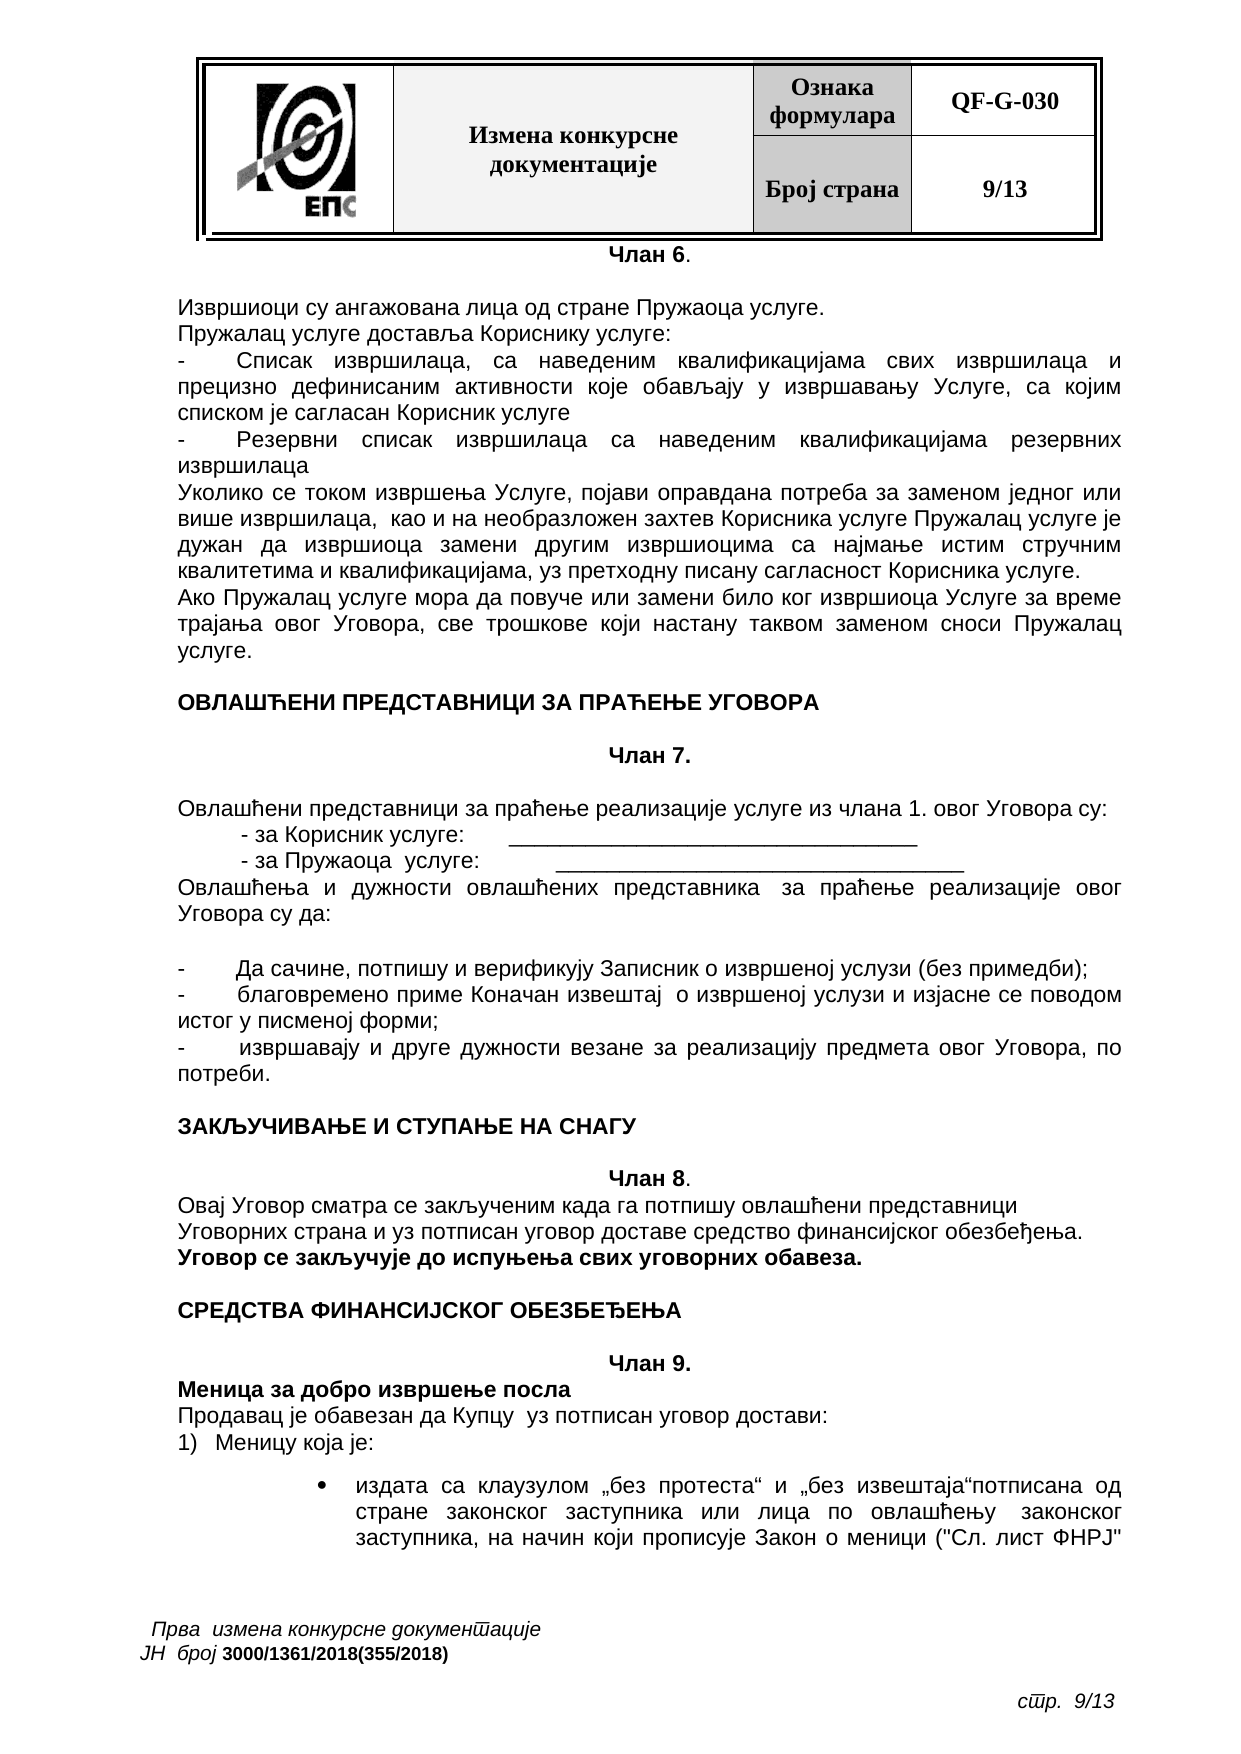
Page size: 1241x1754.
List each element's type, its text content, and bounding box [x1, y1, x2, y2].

text Меница за добро извршење посла [177, 1376, 1122, 1402]
text Овлашћења и дужности овлашћених представника за праћење реализације овог Уговора су да: [177, 874, 1122, 926]
text - извршавају и друге дужности везане за реализацију предмета овог Уговора, по потреби. [177, 1033, 1122, 1086]
text - Да сачине, потпишу и верификују Записник о извршеној услузи (без примедби); [177, 954, 1122, 981]
text Члан 9. [177, 1350, 1122, 1376]
text - Списак извршилаца, са наведеним квалификацијама свих извршилаца и прецизно дефинисаним активности које обављају у извршавању Услуге, са којим списком је сагласан Корисник услуге [177, 347, 1122, 426]
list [318, 1472, 1122, 1551]
text Овај Уговор сматра се закљученим када га потпишу овлашћени представници Уговорних страна и уз потписан уговор доставе средство финансијског обезбеђења. [177, 1192, 1122, 1244]
text Пружалац услуге доставља Кориснику услуге: [177, 320, 1122, 347]
text Продавац је обавезан да Купцу уз потписан уговор достави: [177, 1402, 1122, 1429]
text - благовремено приме Коначан извештај о извршеној услузи и изјасне се поводом истог у писменој форми; [177, 981, 1122, 1033]
text СРЕДСТВА ФИНАНСИЈСКОГ ОБЕЗБЕЂЕЊА [177, 1297, 1122, 1323]
text Члан 8. [177, 1165, 1122, 1192]
text ОВЛАШЋЕНИ ПРЕДСТАВНИЦИ ЗА ПРАЋЕЊЕ УГОВОРА [177, 689, 1122, 716]
text - за Пружаоца услуге: ________________________________ [177, 847, 1122, 874]
text Извршиоци су ангажована лица од стране Пружаоца услуге. [177, 294, 1122, 320]
text Члан 7. [177, 742, 1122, 768]
text Овлашћени представници за праћење реализације услуге из члана 1. овог Уговора су: [177, 795, 1122, 821]
list Меницу која је: [177, 1429, 1122, 1455]
text ЗАКЉУЧИВАЊЕ И СТУПАЊЕ НА СНАГУ [177, 1113, 1122, 1139]
text - Резервни списак извршилаца са наведеним квалификацијама резервних извршилаца [177, 426, 1122, 478]
text Уколико се током извршења Услуге, појави оправдана потреба за заменом једног или више извршилаца, као и на необразложен захтев Корисника услуге Пружалац услуге је дужан да извршиоца замени другим извршиоцима са најмање истим стручним квалитетима и квалификацијама, уз претходну писану сагласност Корисника услуге. [177, 478, 1122, 584]
text Члан 6. [177, 161, 1122, 268]
text Ако Пружалац услуге мора да повуче или замени било ког извршиоца Услуге за време трајања овог Уговора, све трошкове који настану таквом заменом сноси Пружалац услуге. [177, 584, 1122, 663]
text - за Корисник услуге: ________________________________ [177, 821, 1122, 847]
text Уговор се закључује до испуњења свих уговорних обавеза. [177, 1244, 1122, 1271]
